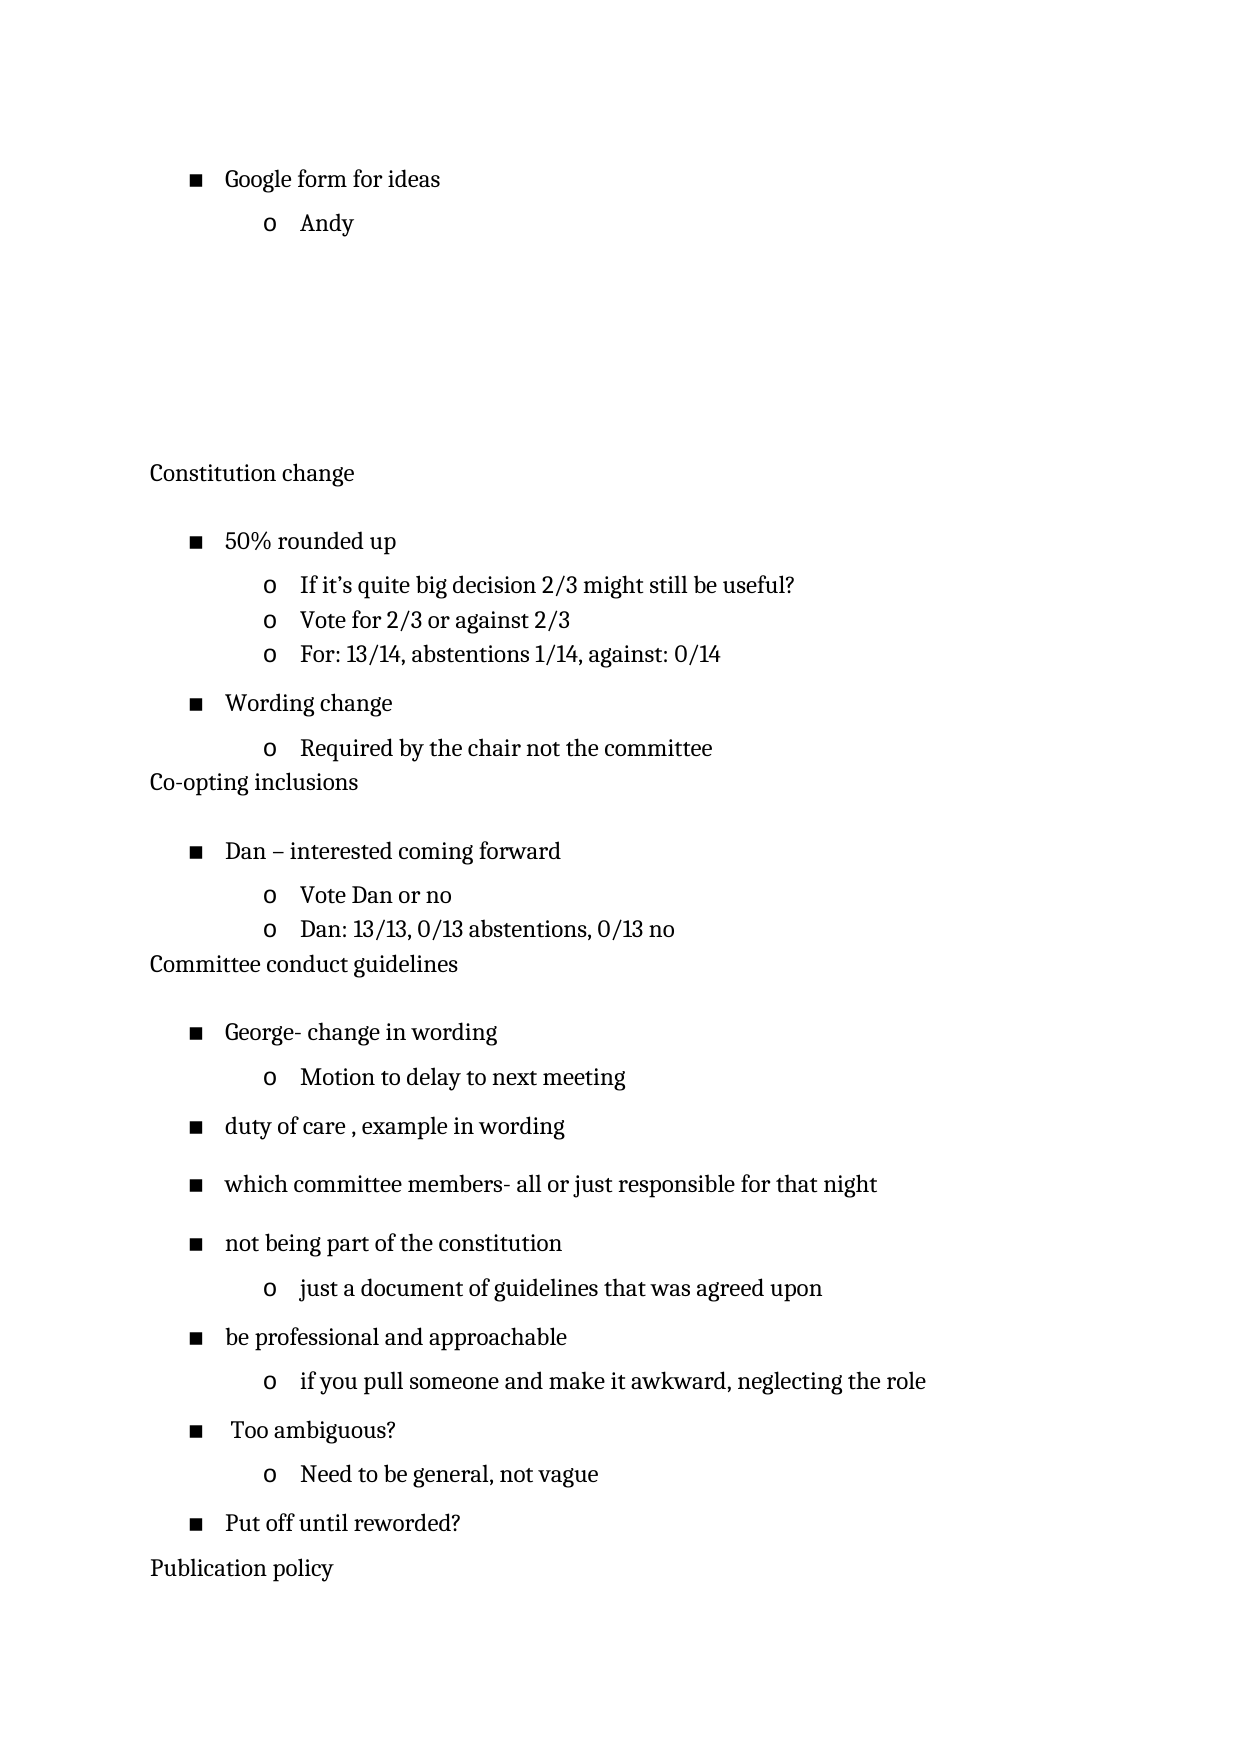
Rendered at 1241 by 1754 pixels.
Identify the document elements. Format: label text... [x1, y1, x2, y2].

list Motion to delay to next meeting [262, 1063, 1090, 1093]
list Google form for ideas [187, 150, 1090, 201]
text Co-opting inclusions [150, 768, 1090, 797]
list Vote Dan or no [262, 881, 1090, 911]
list If it’s quite big decision 2/3 might still be useful? [262, 571, 1090, 601]
list Andy [262, 209, 1090, 239]
list be professional and approachable [187, 1308, 1090, 1359]
list just a document of guidelines that was agreed upon [262, 1274, 1090, 1304]
list duty of care , example in wording [187, 1097, 1090, 1148]
list Put off until reworded? [187, 1495, 1090, 1546]
list For: 13/14, abstentions 1/14, against: 0/14 [262, 640, 1090, 670]
list Wording change [187, 675, 1090, 726]
list Too ambiguous? [187, 1401, 1090, 1453]
list Required by the chair not the committee [262, 734, 1090, 764]
list George- change in wording [187, 1004, 1090, 1055]
text Committee conduct guidelines [150, 950, 1090, 979]
list Vote for 2/3 or against 2/3 [262, 606, 1090, 636]
list not being part of the constitution [187, 1215, 1090, 1266]
list Need to be general, not vague [262, 1460, 1090, 1490]
list which committee members- all or just responsible for that night [187, 1156, 1090, 1207]
list Dan: 13/13, 0/13 abstentions, 0/13 no [262, 915, 1090, 945]
list Dan – interested coming forward [187, 822, 1090, 873]
text Publication policy [150, 1554, 1090, 1582]
text Constitution change [150, 459, 1090, 487]
list if you pull someone and make it awkward, neglecting the role [262, 1367, 1090, 1397]
list 50% rounded up [187, 513, 1090, 564]
